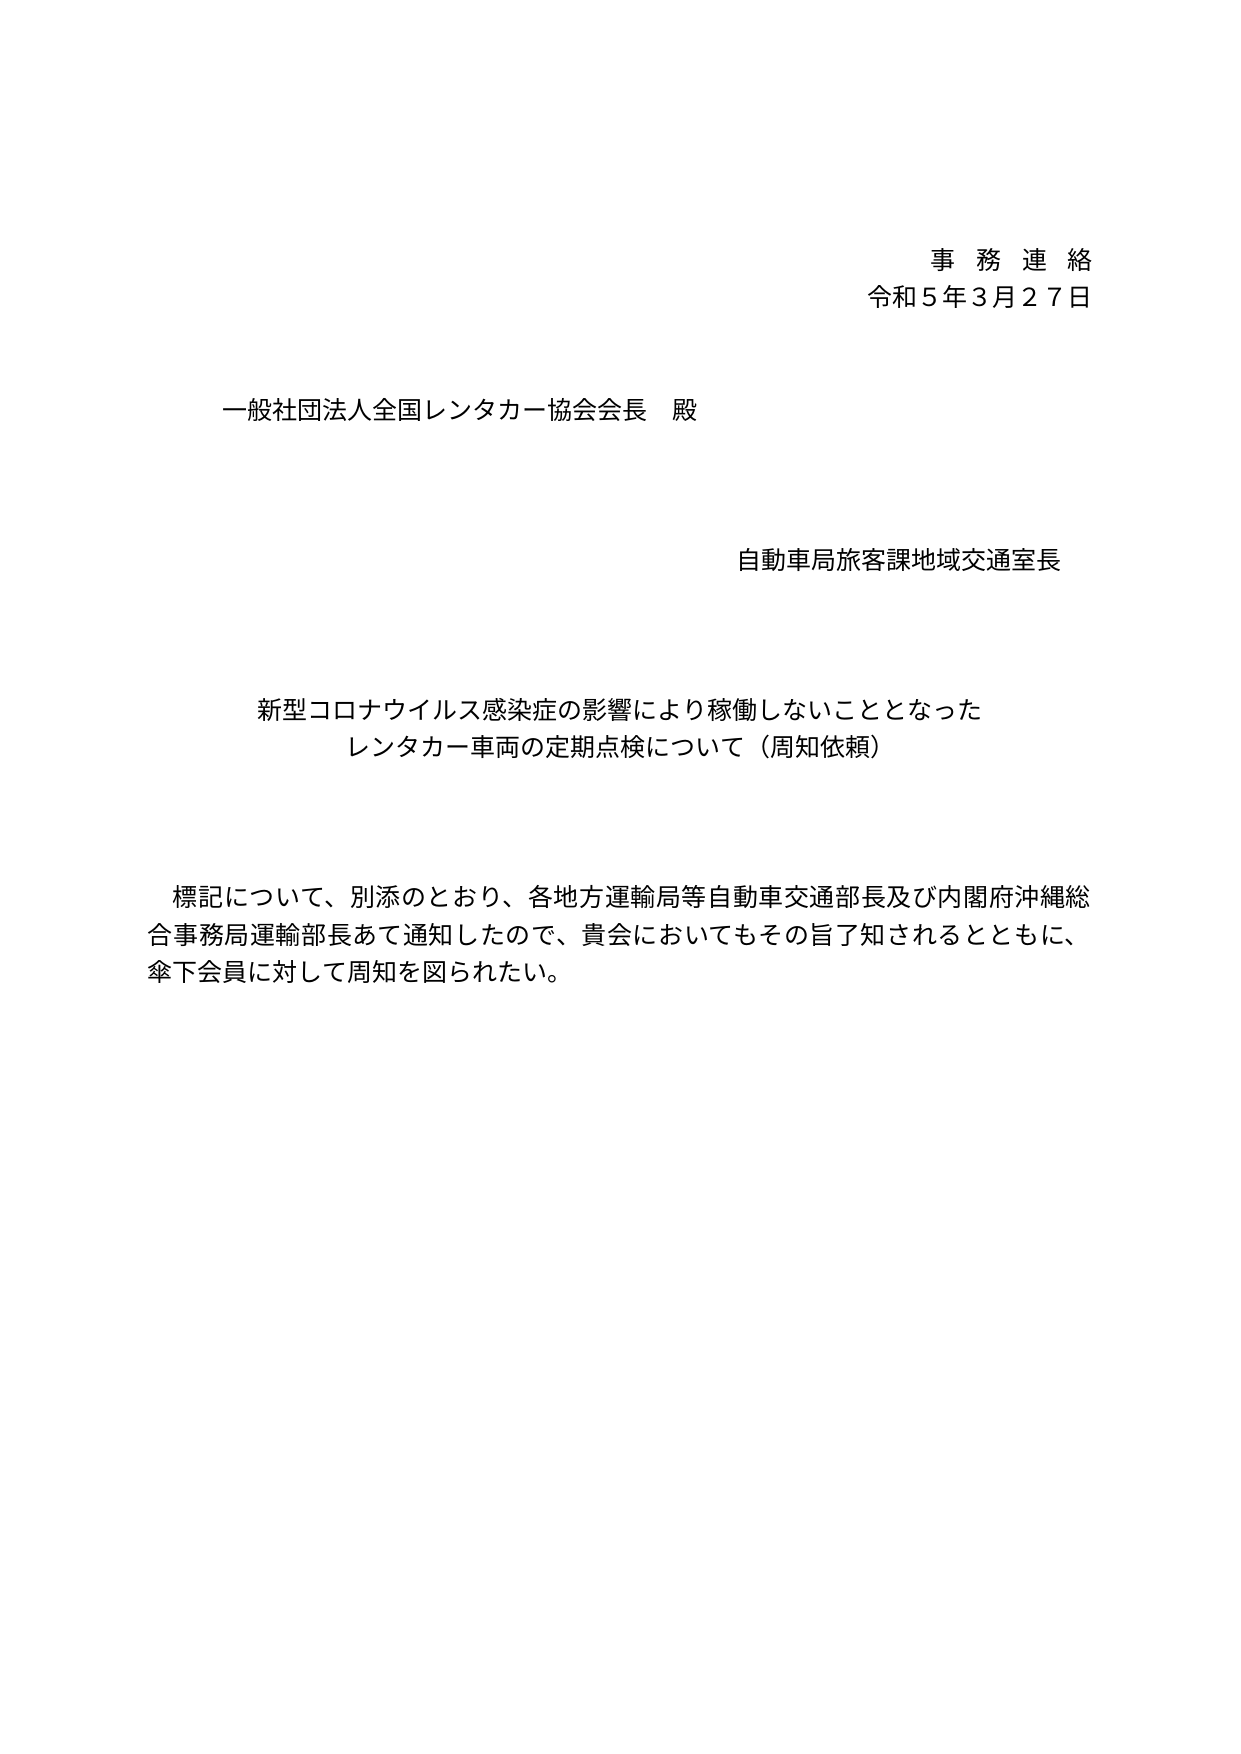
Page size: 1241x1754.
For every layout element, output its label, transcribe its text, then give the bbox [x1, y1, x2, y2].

text 令和５年３月２７日 [148, 277, 1092, 314]
text 標記について、別添のとおり、各地方運輸局等自動車交通部長及び内閣府沖縄総合事務局運輸部長あて通知したので、貴会においてもその旨了知されるとともに、傘下会員に対して周知を図られたい。 [148, 877, 1092, 989]
text 事務連絡 [148, 239, 1092, 277]
text 一般社団法人全国レンタカー協会会長 殿 [148, 389, 1092, 427]
text 新型コロナウイルス感染症の影響により稼働しないこととなった [148, 689, 1092, 727]
text 自動車局旅客課地域交通室長 [148, 539, 1092, 577]
text レンタカー車両の定期点検について（周知依頼） [148, 727, 1092, 764]
